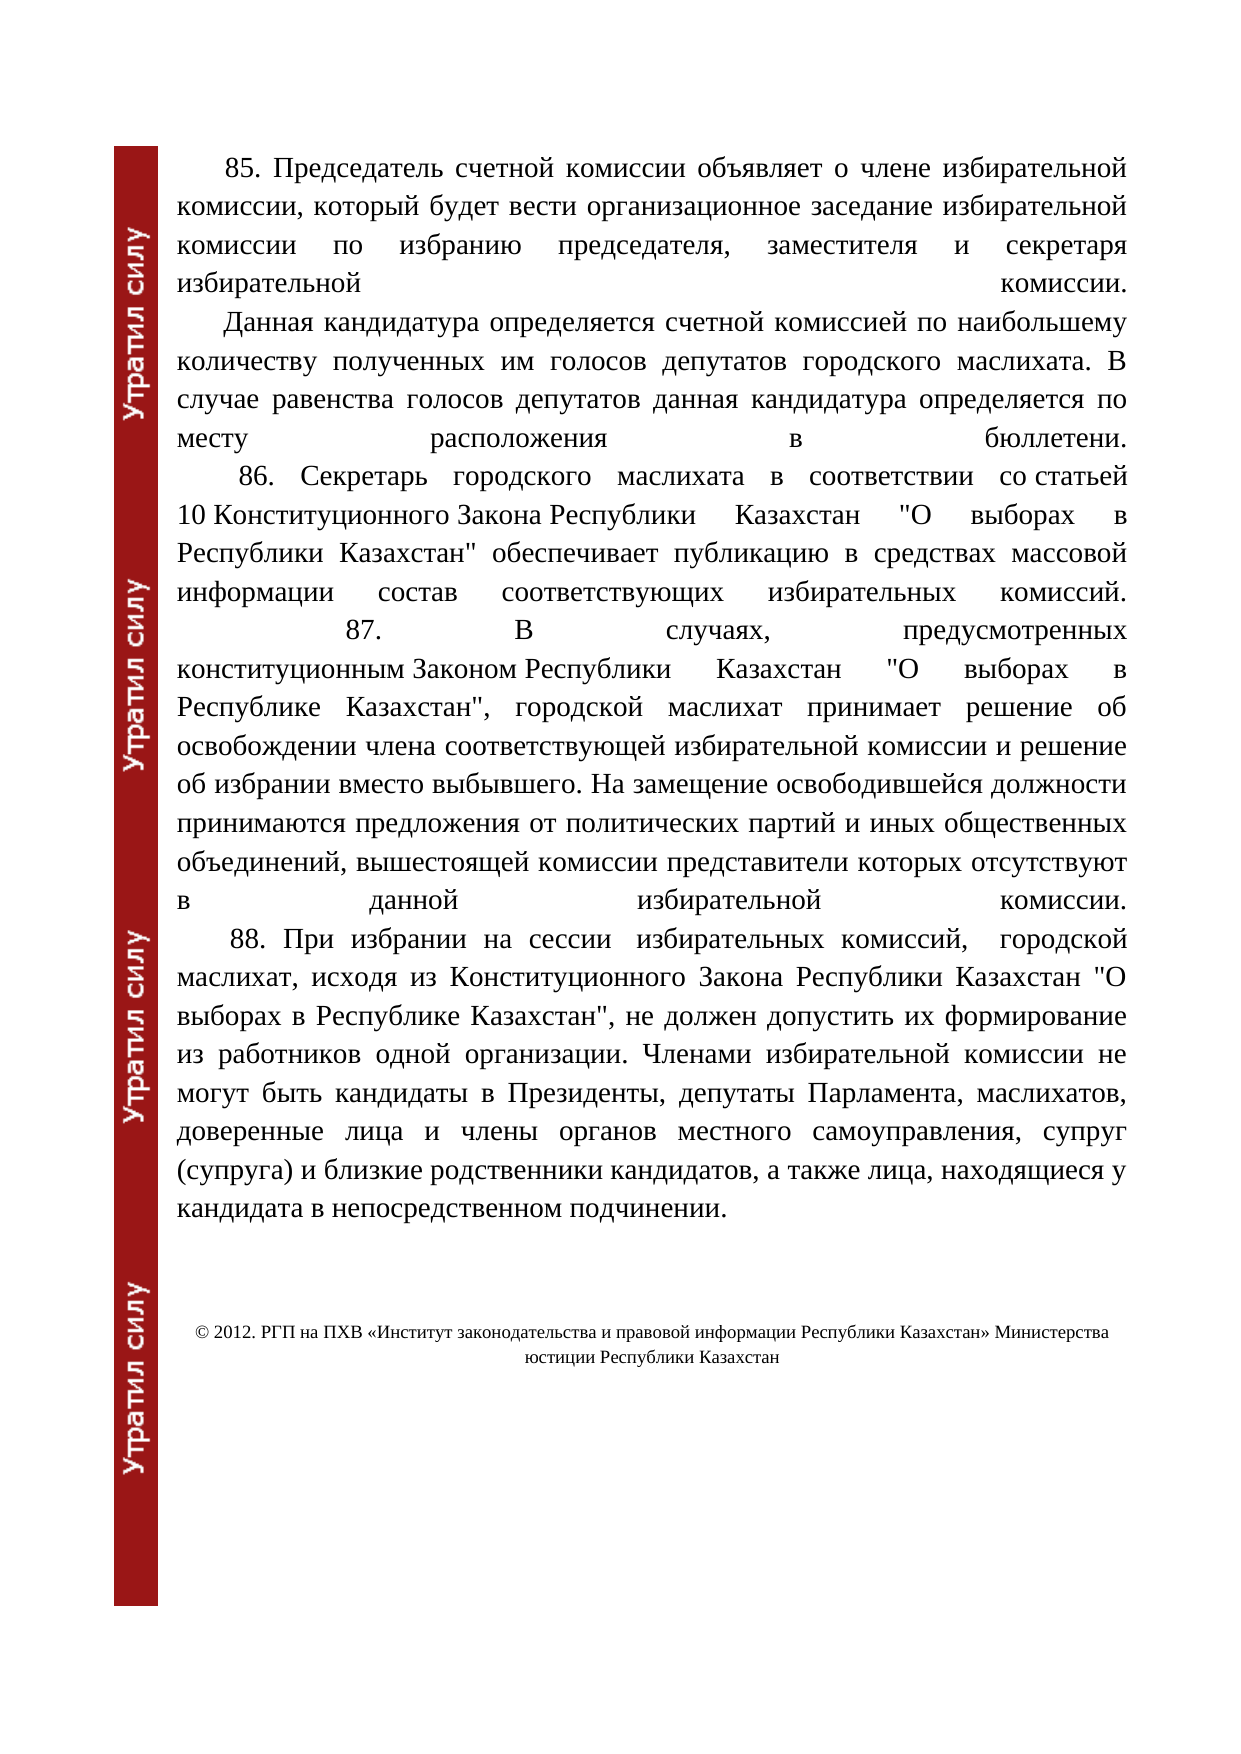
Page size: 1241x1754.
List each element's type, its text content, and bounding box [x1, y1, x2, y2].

picture [114, 1224, 158, 1321]
picture [114, 146, 158, 150]
text © 2012. РГП на ПХВ «Институт законодательства и правовой информации Республики Казахстан» Министерства юстиции Республики Казахстан [112, 1321, 1128, 1367]
picture [114, 1367, 158, 1606]
